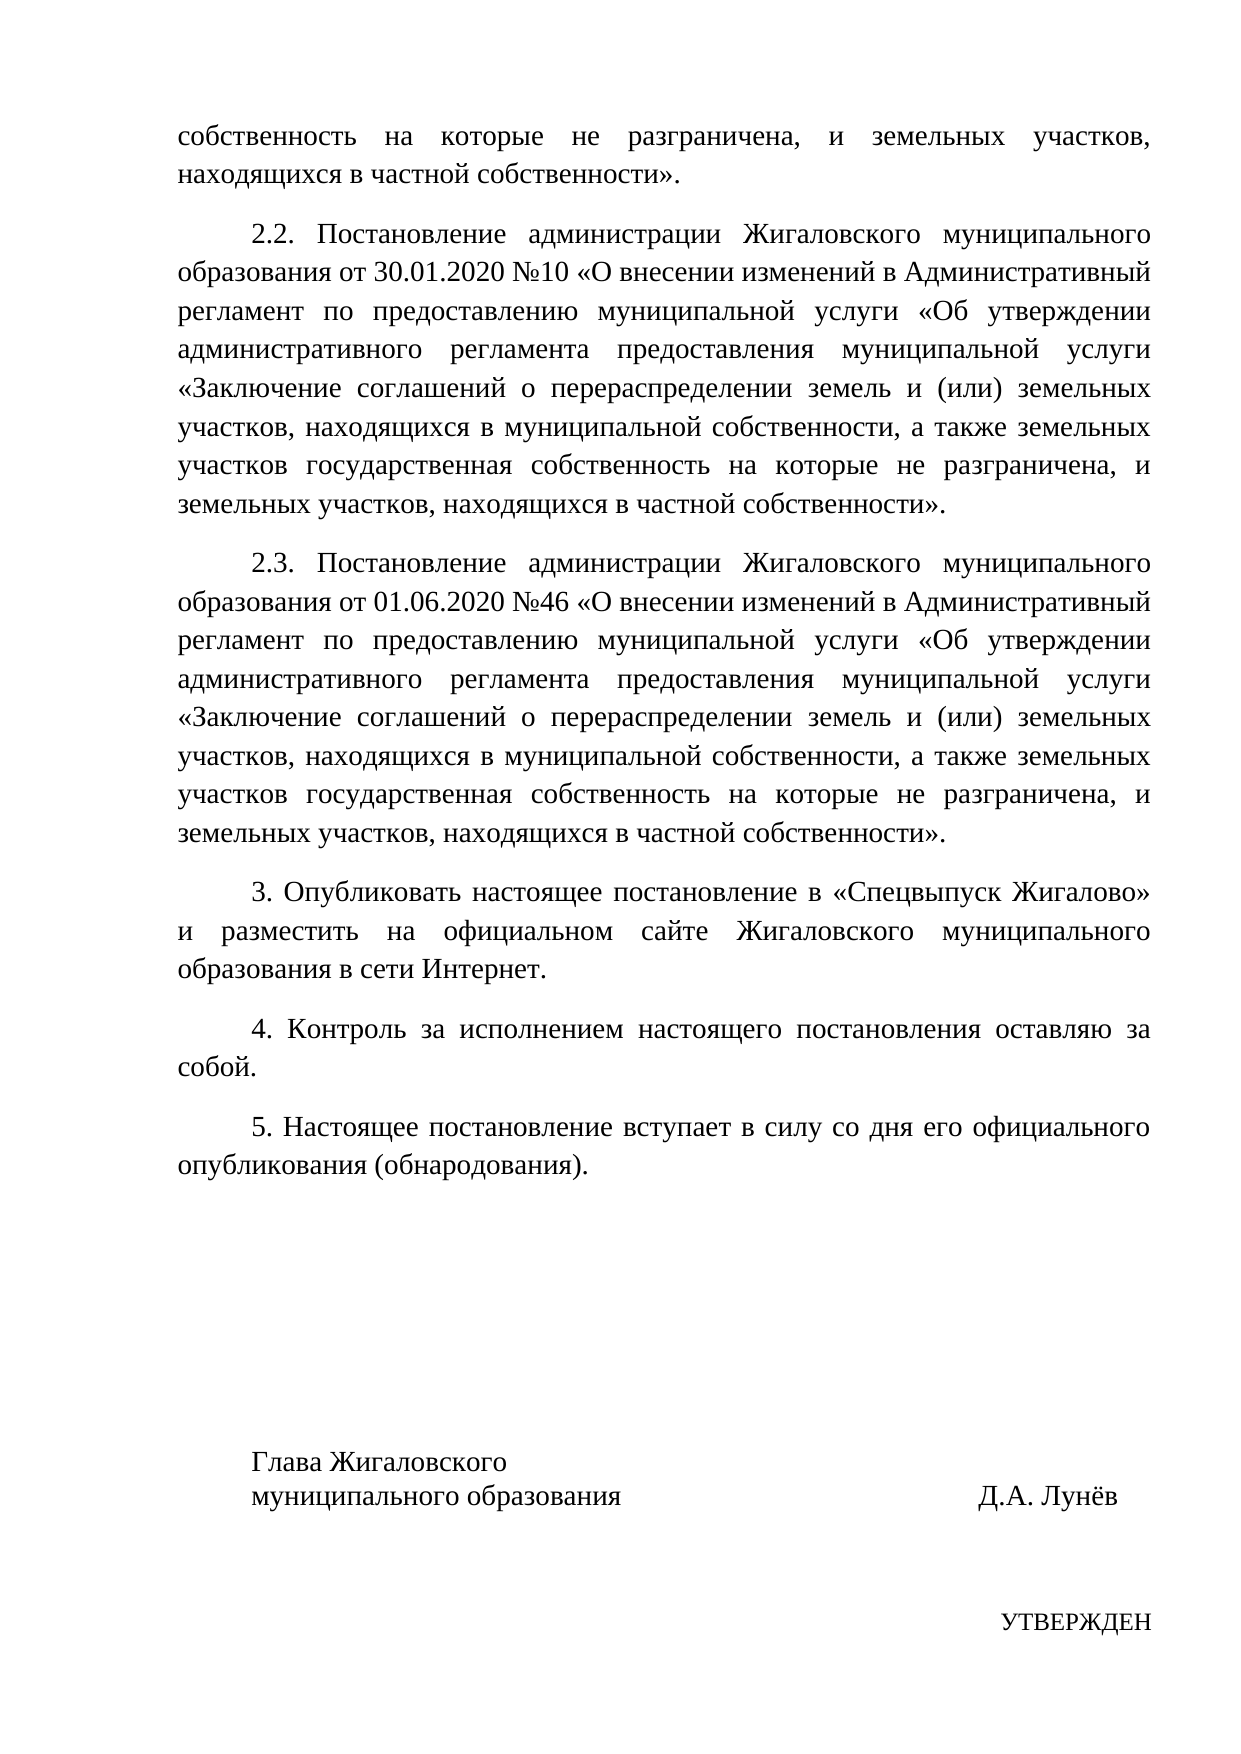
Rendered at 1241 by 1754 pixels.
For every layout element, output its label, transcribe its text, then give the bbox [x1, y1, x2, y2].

text 4. Контроль за исполнением настоящего постановления оставляю за собой. [177, 1011, 1152, 1083]
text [177, 118, 1152, 190]
text 3. Опубликовать настоящее постановление в «Спецвыпуск Жигалово» и разместить на официальном сайте Жигаловского муниципального образования в сети Интернет. [177, 874, 1152, 985]
text УТВЕРЖДЕН [177, 1607, 1152, 1636]
text 5. Настоящее постановление вступает в силу со дня его официального опубликования (обнародования). [177, 1109, 1152, 1181]
text 2.3. Постановление администрации Жигаловского муниципального образования от 01.06.2020 №46 «О внесении изменений в Административный регламент по предоставлению муниципальной услуги «Об утверждении административного регламента предоставления муниципальной услуги «Заключение соглашений о перераспределении земель и (или) земельных участков, находящихся в муниципальной собственности, а также земельных участков государственная собственность на которые не разграничена, и земельных участков, находящихся в частной собственности». [177, 545, 1152, 848]
text 2.2. Постановление администрации Жигаловского муниципального образования от 30.01.2020 №10 «О внесении изменений в Административный регламент по предоставлению муниципальной услуги «Об утверждении административного регламента предоставления муниципальной услуги «Заключение соглашений о перераспределении земель и (или) земельных участков, находящихся в муниципальной собственности, а также земельных участков государственная собственность на которые не разграничена, и земельных участков, находящихся в частной собственности». [177, 216, 1152, 519]
text муниципального образования Д.А. Лунёв [177, 1478, 1152, 1511]
text Глава Жигаловского [177, 1444, 1152, 1478]
